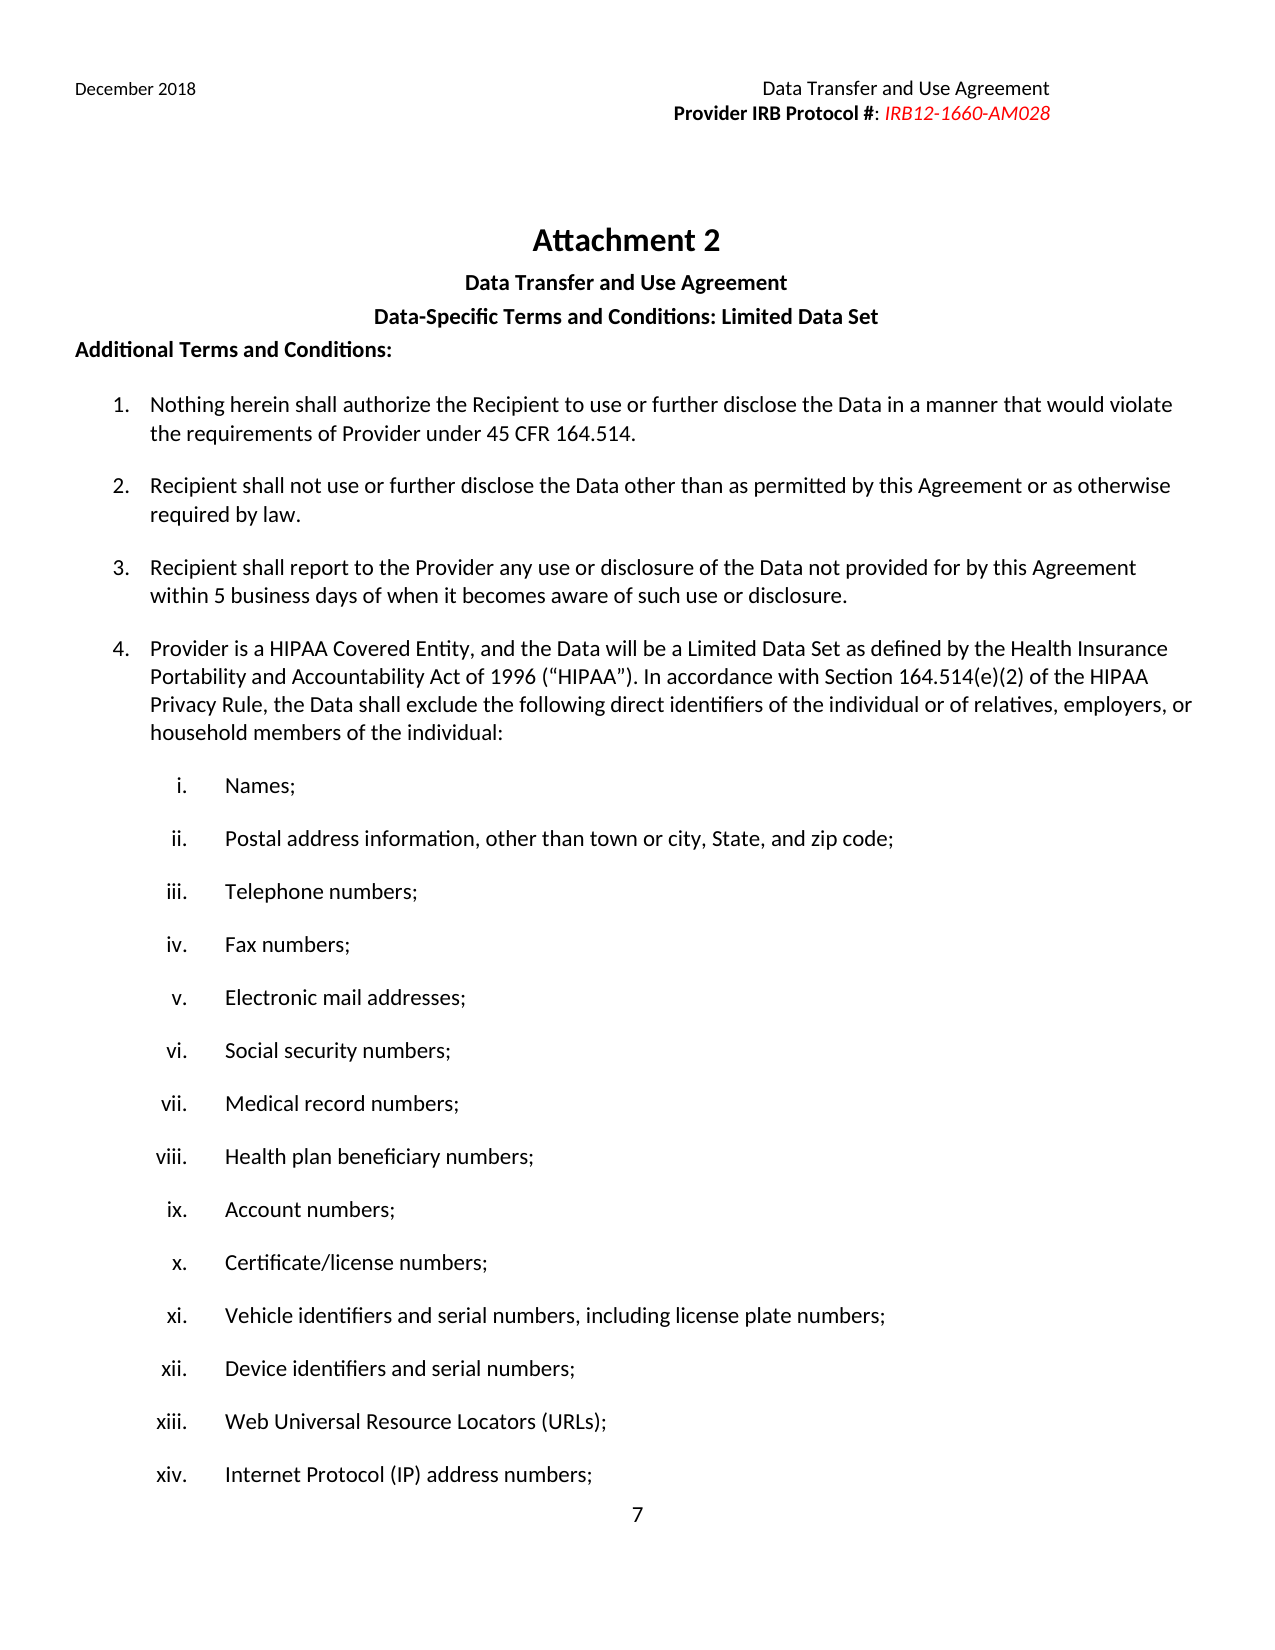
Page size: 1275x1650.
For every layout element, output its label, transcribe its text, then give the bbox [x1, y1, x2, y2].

list Web Universal Resource Locators (URLs); [187, 1407, 1200, 1435]
list Social security numbers; [187, 1036, 1200, 1064]
list Nothing herein shall authorize the Recipient to use or further disclose the Data in a manner that would violate the requirements of Provider under 45 CFR 164.514. [112, 391, 1200, 447]
text Data Transfer and Use Agreement [75, 268, 1177, 296]
list Names; [187, 771, 1200, 799]
list Recipient shall not use or further disclose the Data other than as permitted by this Agreement or as otherwise required by law. [112, 472, 1200, 528]
text Data-Specific Terms and Conditions: Limited Data Set [75, 302, 1177, 330]
list Vehicle identifiers and serial numbers, including license plate numbers; [187, 1301, 1200, 1329]
list Internet Protocol (IP) address numbers; [187, 1460, 1200, 1488]
list Fax numbers; [187, 930, 1200, 958]
list Medical record numbers; [187, 1089, 1200, 1117]
text Additional Terms and Conditions: [75, 335, 1200, 363]
list Device identifiers and serial numbers; [187, 1354, 1200, 1382]
list Recipient shall report to the Provider any use or disclosure of the Data not provided for by this Agreement within 5 business days of when it becomes aware of such use or disclosure. [112, 553, 1200, 609]
list Health plan beneficiary numbers; [187, 1142, 1200, 1170]
list Account numbers; [187, 1195, 1200, 1223]
list Provider is a HIPAA Covered Entity, and the Data will be a Limited Data Set as defined by the Health Insurance Portability and Accountability Act of 1996 (“HIPAA”). In accordance with Section 164.514(e)(2) of the HIPAA Privacy Rule, the Data shall exclude the following direct identifiers of the individual or of relatives, employers, or household members of the individual: [112, 634, 1200, 746]
list Certificate/license numbers; [187, 1248, 1200, 1276]
list Telephone numbers; [187, 877, 1200, 905]
list Electronic mail addresses; [187, 983, 1200, 1011]
text Attachment 2 [75, 219, 1177, 260]
list Postal address information, other than town or city, State, and zip code; [187, 824, 1200, 852]
